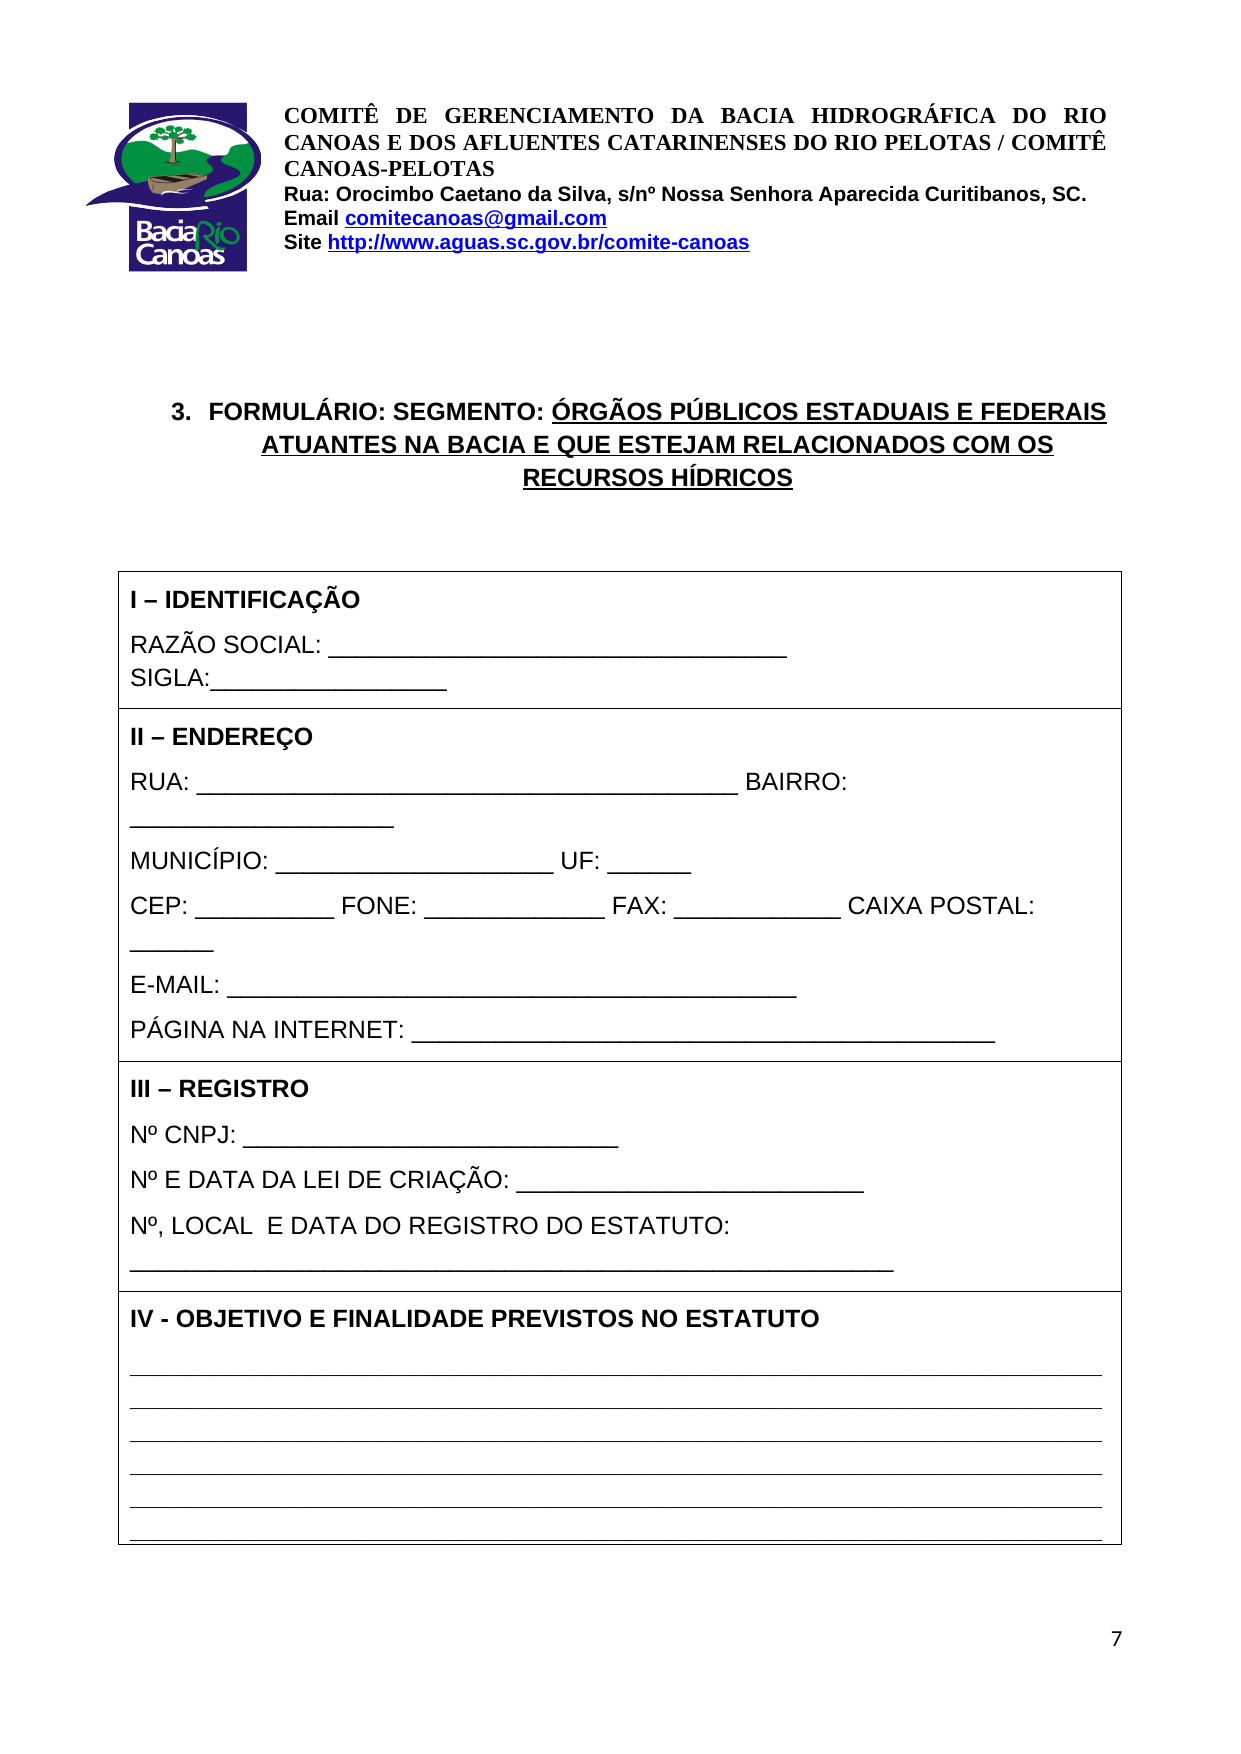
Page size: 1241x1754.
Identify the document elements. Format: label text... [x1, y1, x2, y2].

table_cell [119, 1292, 1121, 1544]
table_cell III – REGISTRO Nº CNPJ: ___________________________ Nº E DATA DA LEI DE CRIAÇÃO: _________________________ Nº, LOCAL E DATA DO REGISTRO DO ESTATUTO: _______________________________________________________ [119, 1062, 1121, 1291]
table_header I – IDENTIFICAÇÃO RAZÃO SOCIAL: _________________________________ SIGLA:_________________ [119, 572, 1121, 708]
table_cell II – ENDEREÇO RUA: _______________________________________ BAIRRO: ___________________ MUNICÍPIO: ____________________ UF: ______ CEP: __________ FONE: _____________ FAX: ____________ CAIXA POSTAL: ______ E-MAIL: _________________________________________ PÁGINA NA INTERNET: __________________________________________ [119, 709, 1121, 1061]
list FORMULÁRIO: SEGMENTO: ÓRGÃOS PÚBLICOS ESTADUAIS E FEDERAIS ATUANTES NA BACIA E QUE ESTEJAM RELACIONADOS COM OS RECURSOS HÍDRICOS [156, 397, 1122, 492]
